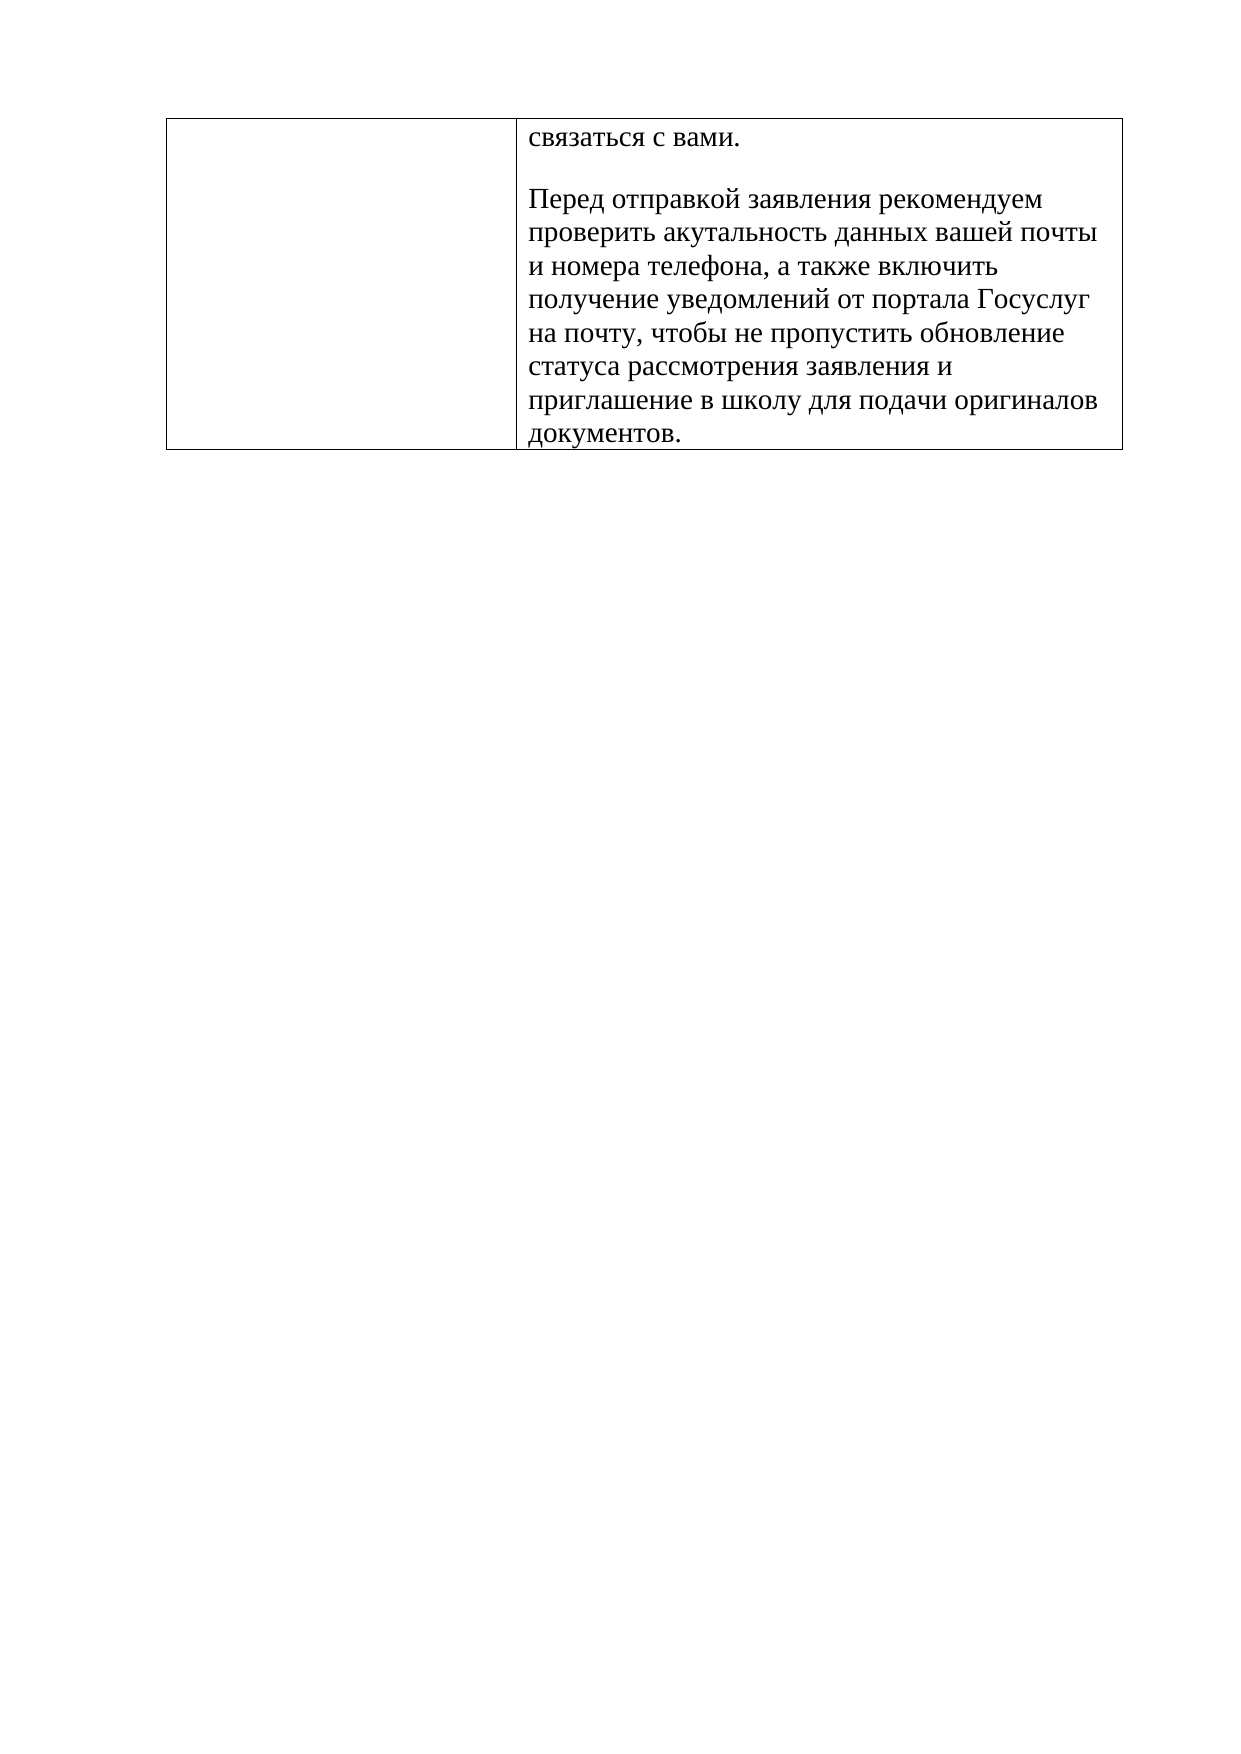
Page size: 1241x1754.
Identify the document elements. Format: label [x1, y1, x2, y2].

table_cell [517, 119, 1122, 449]
table_cell [167, 119, 516, 449]
